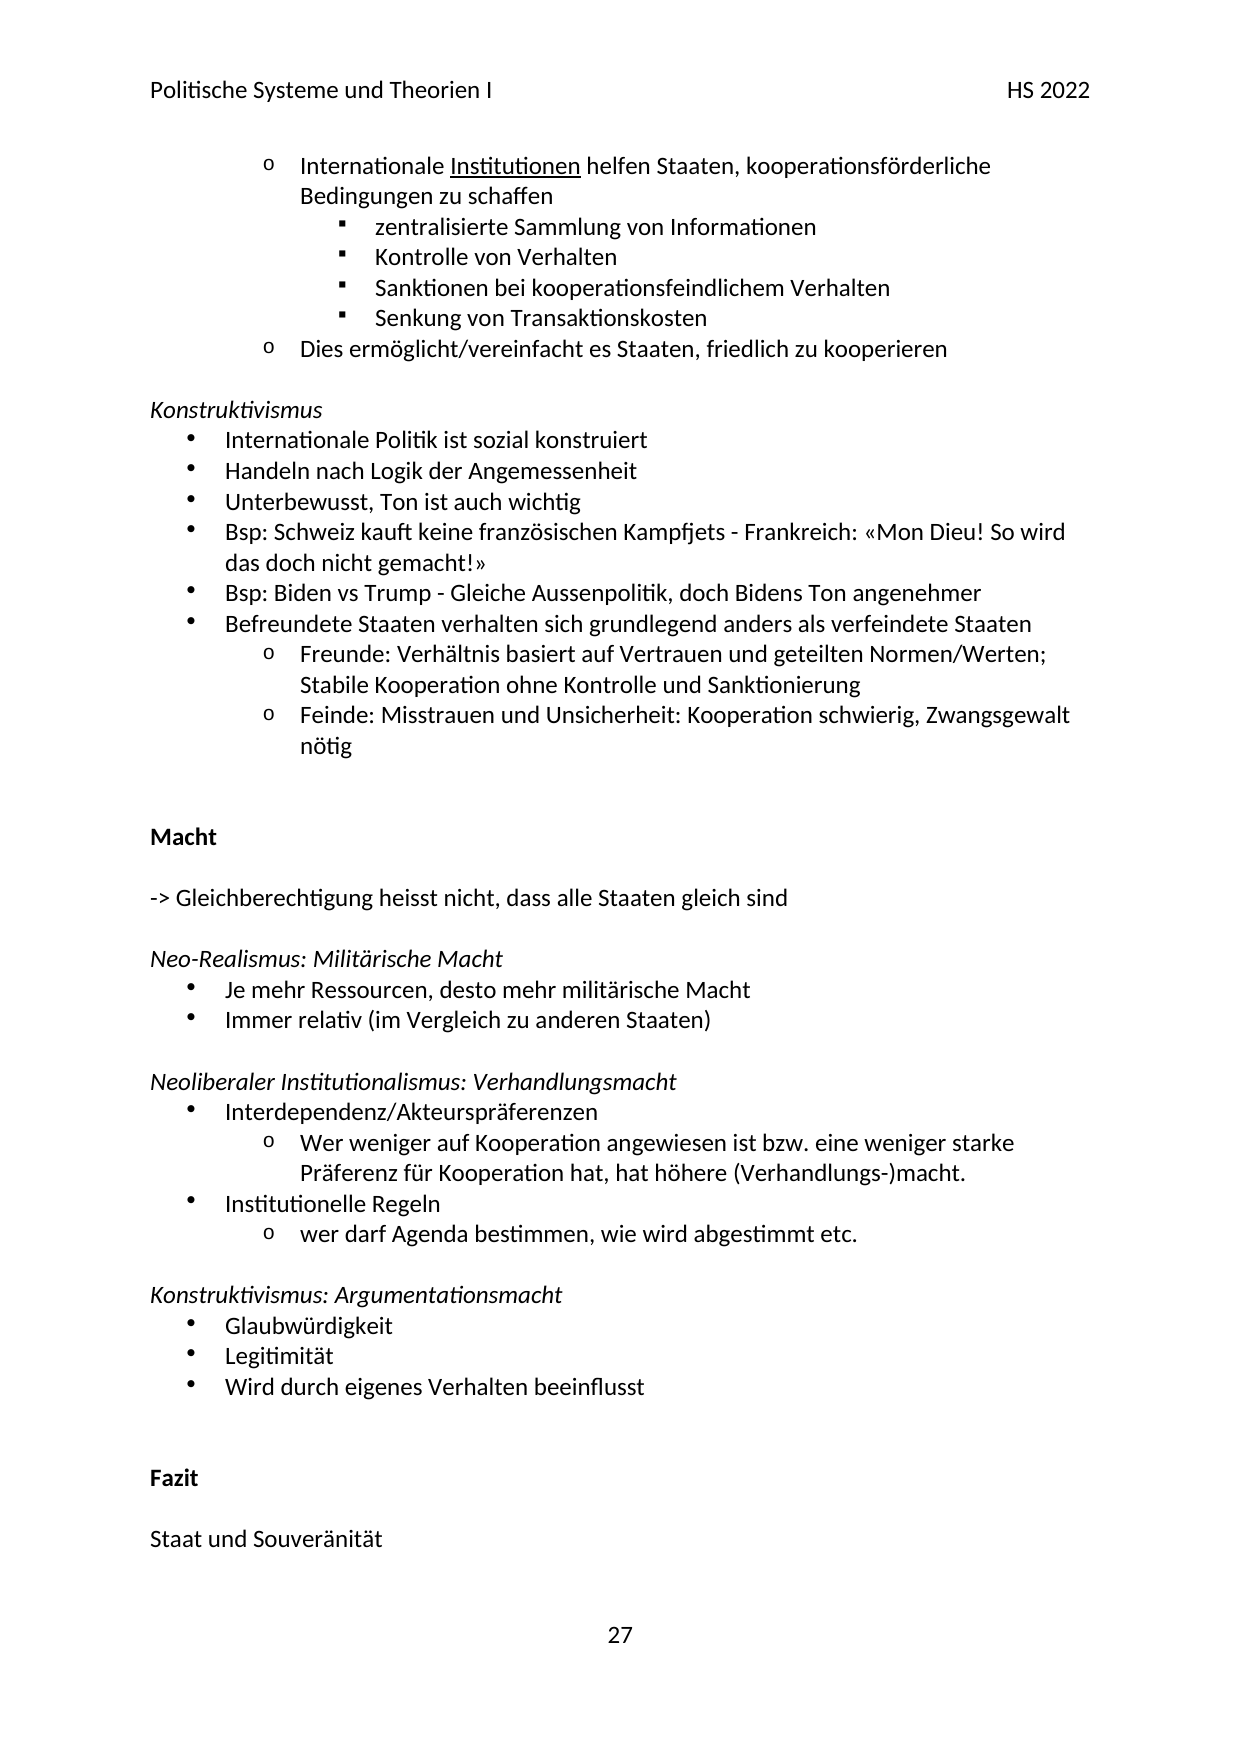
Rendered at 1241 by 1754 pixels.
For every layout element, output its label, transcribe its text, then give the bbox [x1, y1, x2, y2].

list Feinde: Misstrauen und Unsicherheit: Kooperation schwierig, Zwangsgewalt nötig [262, 699, 1090, 760]
list Dies ermöglicht/vereinfacht es Staaten, friedlich zu kooperieren [262, 333, 1090, 364]
list Bsp: Schweiz kauft keine französischen Kampfjets - Frankreich: «Mon Dieu! So wird das doch nicht gemacht!» [187, 516, 1090, 577]
list Bsp: Biden vs Trump - Gleiche Aussenpolitik, doch Bidens Ton angenehmer [187, 577, 1090, 608]
list Internationale Institutionen helfen Staaten, kooperationsförderliche Bedingungen zu schaffen [262, 150, 1090, 211]
list Kontrolle von Verhalten [337, 242, 1090, 272]
text Macht [150, 821, 1090, 852]
list Wer weniger auf Kooperation angewiesen ist bzw. eine weniger starke Präferenz für Kooperation hat, hat höhere (Verhandlungs-)macht. [262, 1127, 1090, 1188]
text Fazit [150, 1462, 1090, 1493]
list Institutionelle Regeln [187, 1188, 1090, 1218]
list Unterbewusst, Ton ist auch wichtig [187, 486, 1090, 516]
list zentralisierte Sammlung von Informationen [337, 211, 1090, 242]
list Sanktionen bei kooperationsfeindlichem Verhalten [337, 272, 1090, 303]
text Neo-Realismus: Militärische Macht [150, 943, 1090, 974]
list Wird durch eigenes Verhalten beeinflusst [187, 1371, 1090, 1401]
list Befreundete Staaten verhalten sich grundlegend anders als verfeindete Staaten [187, 608, 1090, 638]
text Staat und Souveränität [150, 1523, 1090, 1554]
list Internationale Politik ist sozial konstruiert [187, 425, 1090, 455]
text Konstruktivismus [150, 394, 1090, 425]
list Interdependenz/Akteurspräferenzen [187, 1096, 1090, 1127]
text -> Gleichberechtigung heisst nicht, dass alle Staaten gleich sind [150, 882, 1090, 913]
list Immer relativ (im Vergleich zu anderen Staaten) [187, 1004, 1090, 1035]
list Je mehr Ressourcen, desto mehr militärische Macht [187, 974, 1090, 1004]
list Handeln nach Logik der Angemessenheit [187, 455, 1090, 486]
text Konstruktivismus: Argumentationsmacht [150, 1279, 1090, 1310]
list Freunde: Verhältnis basiert auf Vertrauen und geteilten Normen/Werten; Stabile Kooperation ohne Kontrolle und Sanktionierung [262, 638, 1090, 699]
list Glaubwürdigkeit [187, 1310, 1090, 1340]
list Legitimität [187, 1340, 1090, 1371]
list wer darf Agenda bestimmen, wie wird abgestimmt etc. [262, 1218, 1090, 1249]
text Neoliberaler Institutionalismus: Verhandlungsmacht [150, 1066, 1090, 1096]
list Senkung von Transaktionskosten [337, 303, 1090, 333]
